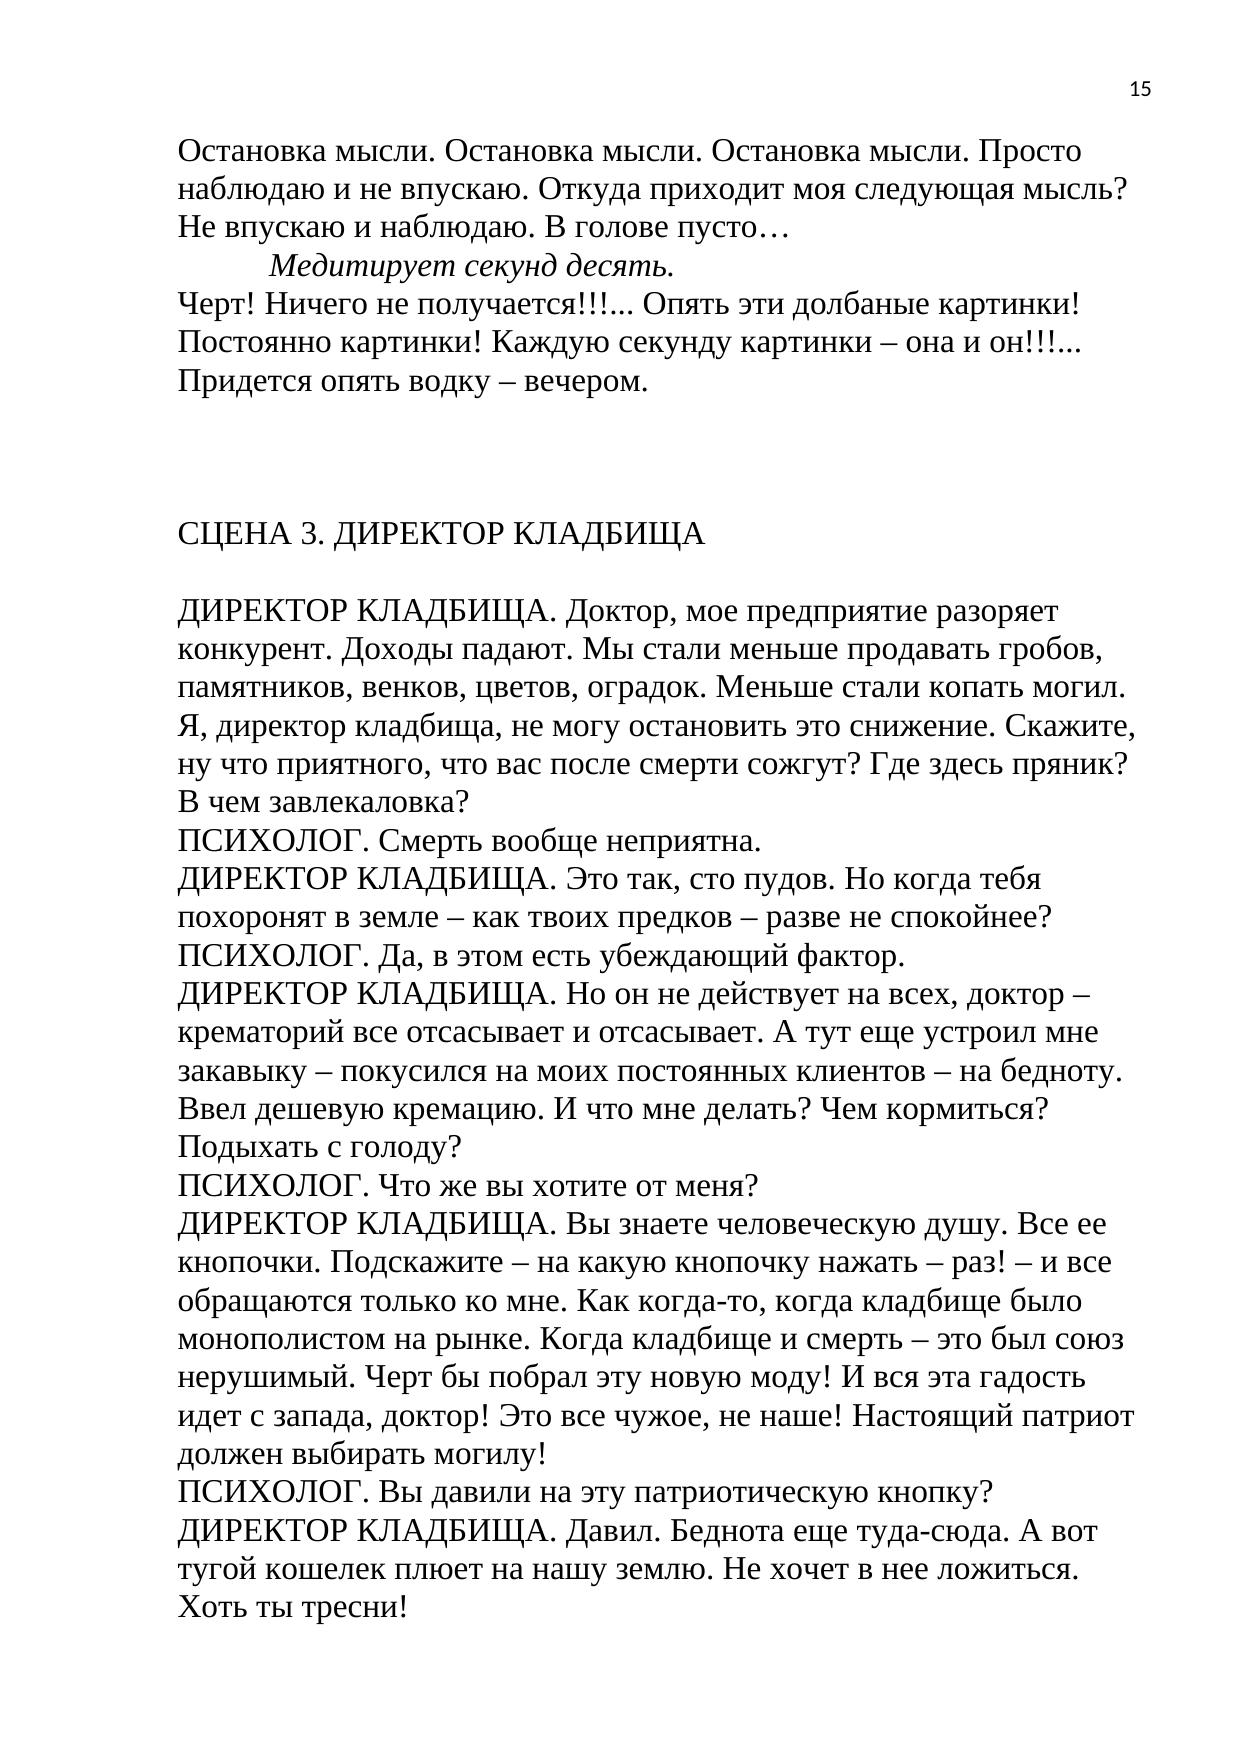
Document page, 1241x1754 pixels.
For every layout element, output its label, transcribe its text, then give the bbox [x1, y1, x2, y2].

text Медитирует секунд десять. [177, 245, 1152, 283]
text Остановка мысли. Остановка мысли. Остановка мысли. Просто наблюдаю и не впускаю. Откуда приходит моя следующая мысль? Не впускаю и наблюдаю. В голове пусто… [177, 130, 1152, 245]
text Черт! Ничего не получается!!!... Опять эти долбаные картинки! Постоянно картинки! Каждую секунду картинки – она и он!!!... Придется опять водку – вечером. [177, 283, 1152, 398]
text ПСИХОЛОГ. Да, в этом есть убеждающий фактор. [177, 935, 1152, 973]
text ПСИХОЛОГ. Смерть вообще неприятна. [177, 820, 1152, 858]
text ДИРЕКТОР КЛАДБИЩА. Доктор, мое предприятие разоряет конкурент. Доходы падают. Мы стали меньше продавать гробов, памятников, венков, цветов, оградок. Меньше стали копать могил. Я, директор кладбища, не могу остановить это снижение. Скажите, ну что приятного, что вас после смерти сожгут? Где здесь пряник? В чем завлекаловка? [177, 590, 1152, 820]
text ПСИХОЛОГ. Что же вы хотите от меня? [177, 1165, 1152, 1203]
text ДИРЕКТОР КЛАДБИЩА. Вы знаете человеческую душу. Все ее кнопочки. Подскажите – на какую кнопочку нажать – раз! – и все обращаются только ко мне. Как когда-то, когда кладбище было монополистом на рынке. Когда кладбище и смерть – это был союз нерушимый. Черт бы побрал эту новую моду! И вся эта гадость идет с запада, доктор! Это все чужое, не наше! Настоящий патриот должен выбирать могилу! [177, 1203, 1152, 1471]
text СЦЕНА 3. ДИРЕКТОР КЛАДБИЩА [177, 513, 1152, 551]
text ДИРЕКТОР КЛАДБИЩА. Давил. Беднота еще туда-сюда. А вот тугой кошелек плюет на нашу землю. Не хочет в нее ложиться. Хоть ты тресни! [177, 1510, 1152, 1625]
text ПСИХОЛОГ. Вы давили на эту патриотическую кнопку? [177, 1471, 1152, 1510]
text ДИРЕКТОР КЛАДБИЩА. Это так, сто пудов. Но когда тебя похоронят в земле – как твоих предков – разве не спокойнее? [177, 858, 1152, 935]
text ДИРЕКТОР КЛАДБИЩА. Но он не действует на всех, доктор – крематорий все отсасывает и отсасывает. А тут еще устроил мне закавыку – покусился на моих постоянных клиентов – на бедноту. Ввел дешевую кремацию. И что мне делать? Чем кормиться? Подыхать с голоду? [177, 973, 1152, 1165]
